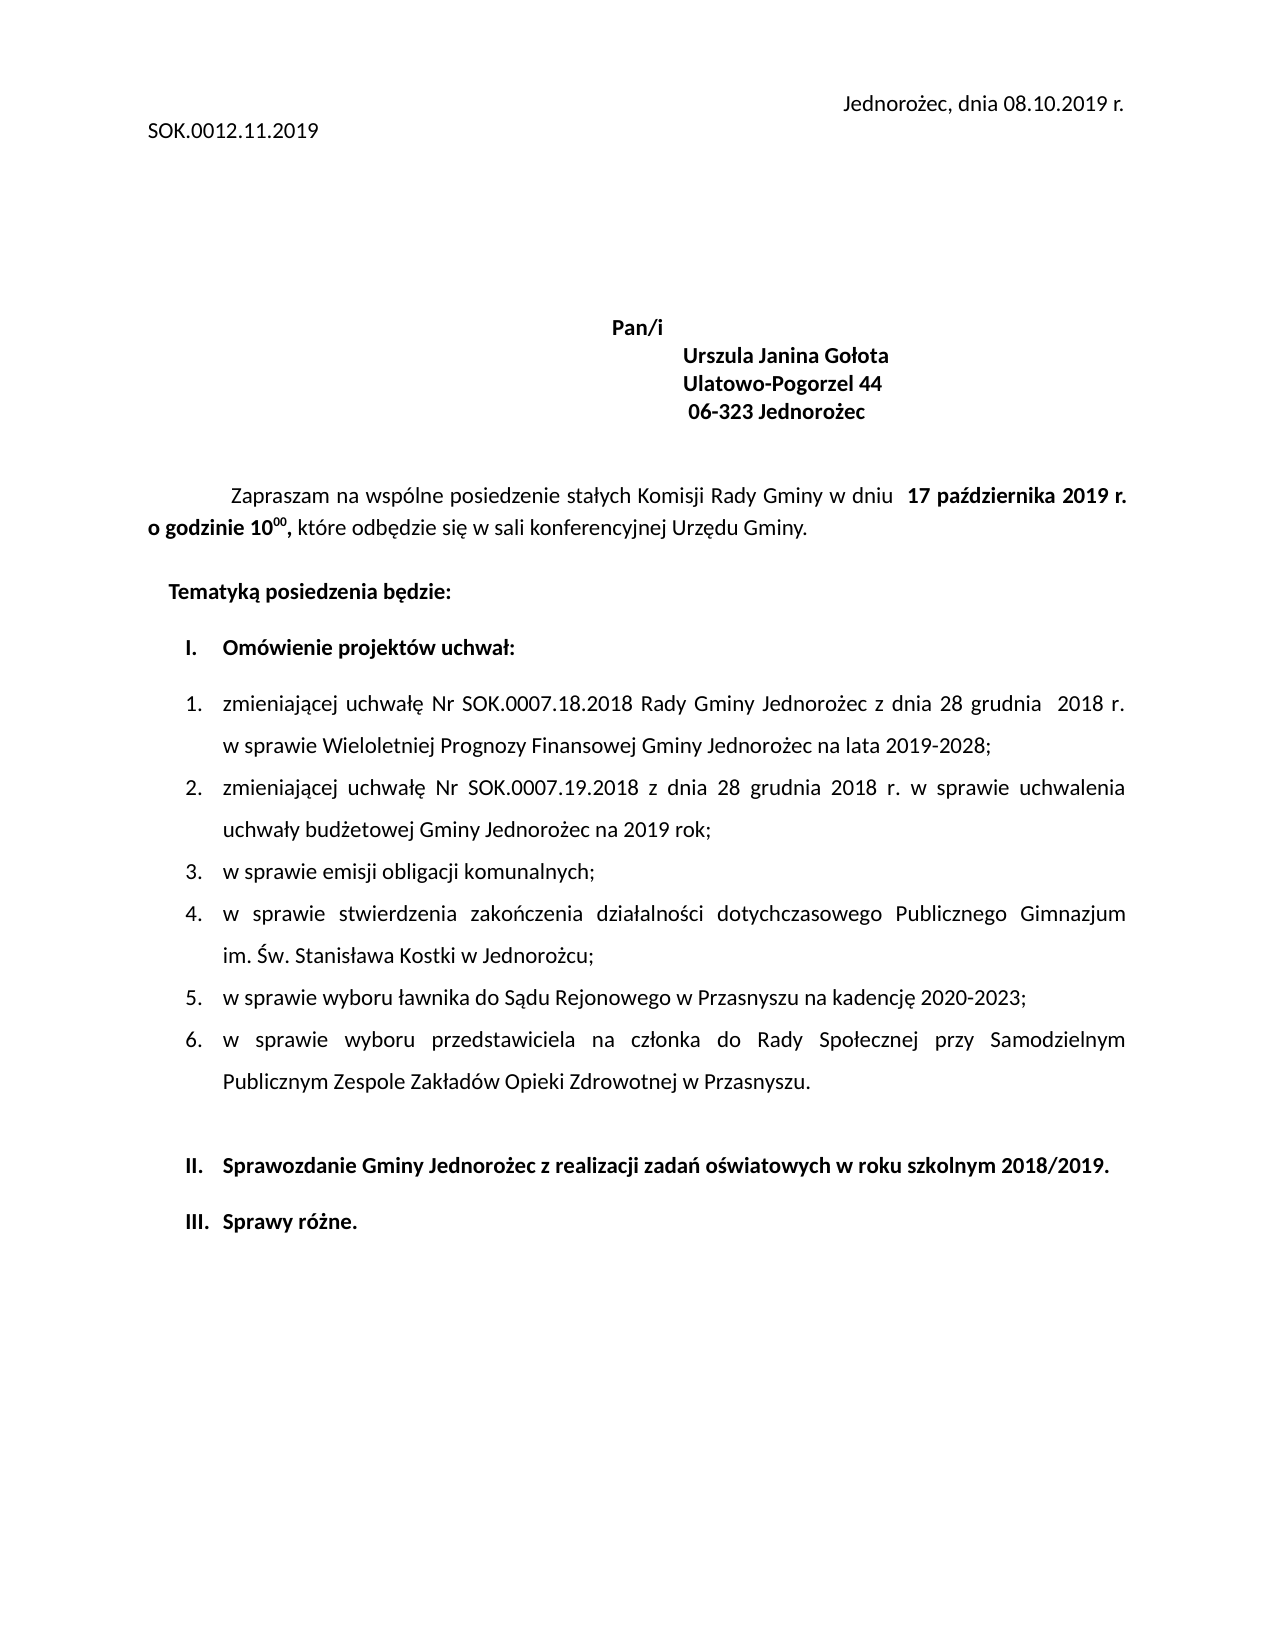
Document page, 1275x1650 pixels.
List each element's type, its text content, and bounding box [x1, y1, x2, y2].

text Ulatowo-Pogorzel 44 [148, 369, 1127, 397]
text 06-323 Jednorożec [148, 397, 1127, 425]
list Omówienie projektów uchwał: [185, 633, 1127, 662]
list Sprawozdanie Gminy Jednorożec z realizacji zadań oświatowych w roku szkolnym 2018/2019. [185, 1151, 1127, 1179]
text SOK.0012.11.2019 [148, 117, 1127, 145]
list zmieniającej uchwałę Nr SOK.0007.19.2018 z dnia 28 grudnia 2018 r. w sprawie uchwalenia uchwały budżetowej Gminy Jednorożec na 2019 rok; [185, 773, 1127, 843]
text Urszula Janina Gołota [148, 341, 1127, 369]
list Sprawy różne. [185, 1207, 1127, 1235]
text Pan/i [148, 313, 1127, 341]
list w sprawie stwierdzenia zakończenia działalności dotychczasowego Publicznego Gimnazjum im. Św. Stanisława Kostki w Jednorożcu; [185, 899, 1127, 969]
text Tematyką posiedzenia będzie: [148, 577, 1127, 606]
text Jednorożec, dnia 08.10.2019 r. [148, 89, 1127, 117]
list w sprawie emisji obligacji komunalnych; [185, 857, 1127, 886]
list zmieniającej uchwałę Nr SOK.0007.18.2018 Rady Gminy Jednorożec z dnia 28 grudnia 2018 r. w sprawie Wieloletniej Prognozy Finansowej Gminy Jednorożec na lata 2019-2028; [185, 689, 1127, 759]
list w sprawie wyboru ławnika do Sądu Rejonowego w Przasnyszu na kadencję 2020-2023; [185, 983, 1127, 1011]
text Zapraszam na wspólne posiedzenie stałych Komisji Rady Gminy w dniu 17 października 2019 r. o godzinie 1000, które odbędzie się w sali konferencyjnej Urzędu Gminy. [148, 481, 1127, 541]
list w sprawie wyboru przedstawiciela na członka do Rady Społecznej przy Samodzielnym Publicznym Zespole Zakładów Opieki Zdrowotnej w Przasnyszu. [185, 1025, 1127, 1095]
